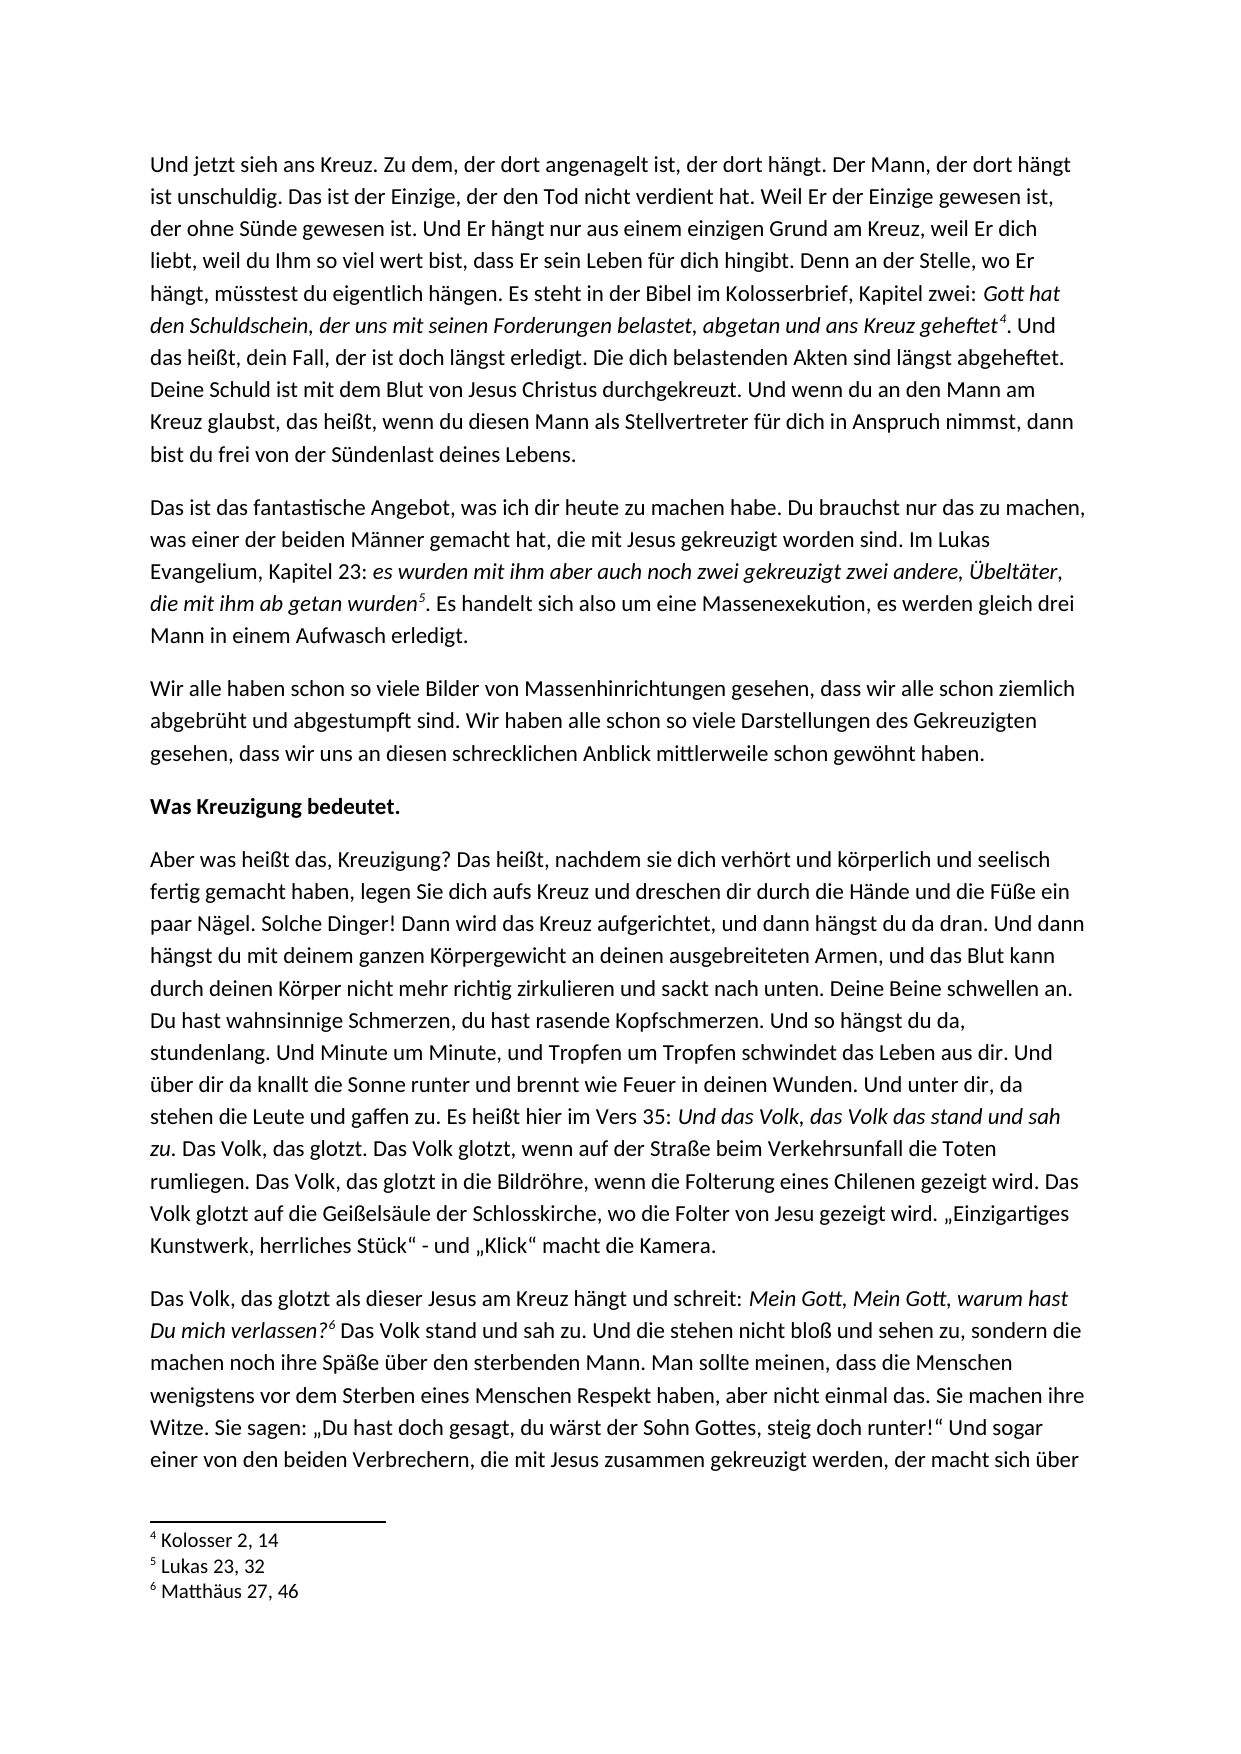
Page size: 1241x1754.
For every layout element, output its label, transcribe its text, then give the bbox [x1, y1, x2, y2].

text Das ist das fantastische Angebot, was ich dir heute zu machen habe. Du brauchst nur das zu machen, was einer der beiden Männer gemacht hat, die mit Jesus gekreuzigt worden sind. Im Lukas Evangelium, Kapitel 23: es wurden mit ihm aber auch noch zwei gekreuzigt zwei andere, Übeltäter, die mit ihm ab getan wurden. Es handelt sich also um eine Massenexekution, es werden gleich drei Mann in einem Aufwasch erledigt. [150, 493, 1090, 649]
text Und jetzt sieh ans Kreuz. Zu dem, der dort angenagelt ist, der dort hängt. Der Mann, der dort hängt ist unschuldig. Das ist der Einzige, der den Tod nicht verdient hat. Weil Er der Einzige gewesen ist, der ohne Sünde gewesen ist. Und Er hängt nur aus einem einzigen Grund am Kreuz, weil Er dich liebt, weil du Ihm so viel wert bist, dass Er sein Leben für dich hingibt. Denn an der Stelle, wo Er hängt, müsstest du eigentlich hängen. Es steht in der Bibel im Kolosserbrief, Kapitel zwei: Gott hat den Schuldschein, der uns mit seinen Forderungen belastet, abgetan und ans Kreuz geheftet. Und das heißt, dein Fall, der ist doch längst erledigt. Die dich belastenden Akten sind längst abgeheftet. Deine Schuld ist mit dem Blut von Jesus Christus durchgekreuzt. Und wenn du an den Mann am Kreuz glaubst, das heißt, wenn du diesen Mann als Stellvertreter für dich in Anspruch nimmst, dann bist du frei von der Sündenlast deines Lebens. [150, 150, 1090, 468]
text Was Kreuzigung bedeutet. [150, 792, 1090, 820]
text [150, 1284, 1090, 1473]
text Aber was heißt das, Kreuzigung? Das heißt, nachdem sie dich verhört und körperlich und seelisch fertig gemacht haben, legen Sie dich aufs Kreuz und dreschen dir durch die Hände und die Füße ein paar Nägel. Solche Dinger! Dann wird das Kreuz aufgerichtet, und dann hängst du da dran. Und dann hängst du mit deinem ganzen Körpergewicht an deinen ausgebreiteten Armen, und das Blut kann durch deinen Körper nicht mehr richtig zirkulieren und sackt nach unten. Deine Beine schwellen an. Du hast wahnsinnige Schmerzen, du hast rasende Kopfschmerzen. Und so hängst du da, stundenlang. Und Minute um Minute, und Tropfen um Tropfen schwindet das Leben aus dir. Und über dir da knallt die Sonne runter und brennt wie Feuer in deinen Wunden. Und unter dir, da stehen die Leute und gaffen zu. Es heißt hier im Vers 35: Und das Volk, das Volk das stand und sah zu. Das Volk, das glotzt. Das Volk glotzt, wenn auf der Straße beim Verkehrsunfall die Toten rumliegen. Das Volk, das glotzt in die Bildröhre, wenn die Folterung eines Chilenen gezeigt wird. Das Volk glotzt auf die Geißelsäule der Schlosskirche, wo die Folter von Jesu gezeigt wird. „Einzigartiges Kunstwerk, herrliches Stück“ - und „Klick“ macht die Kamera. [150, 845, 1090, 1259]
text Wir alle haben schon so viele Bilder von Massenhinrichtungen gesehen, dass wir alle schon ziemlich abgebrüht und abgestumpft sind. Wir haben alle schon so viele Darstellungen des Gekreuzigten gesehen, dass wir uns an diesen schrecklichen Anblick mittlerweile schon gewöhnt haben. [150, 674, 1090, 767]
